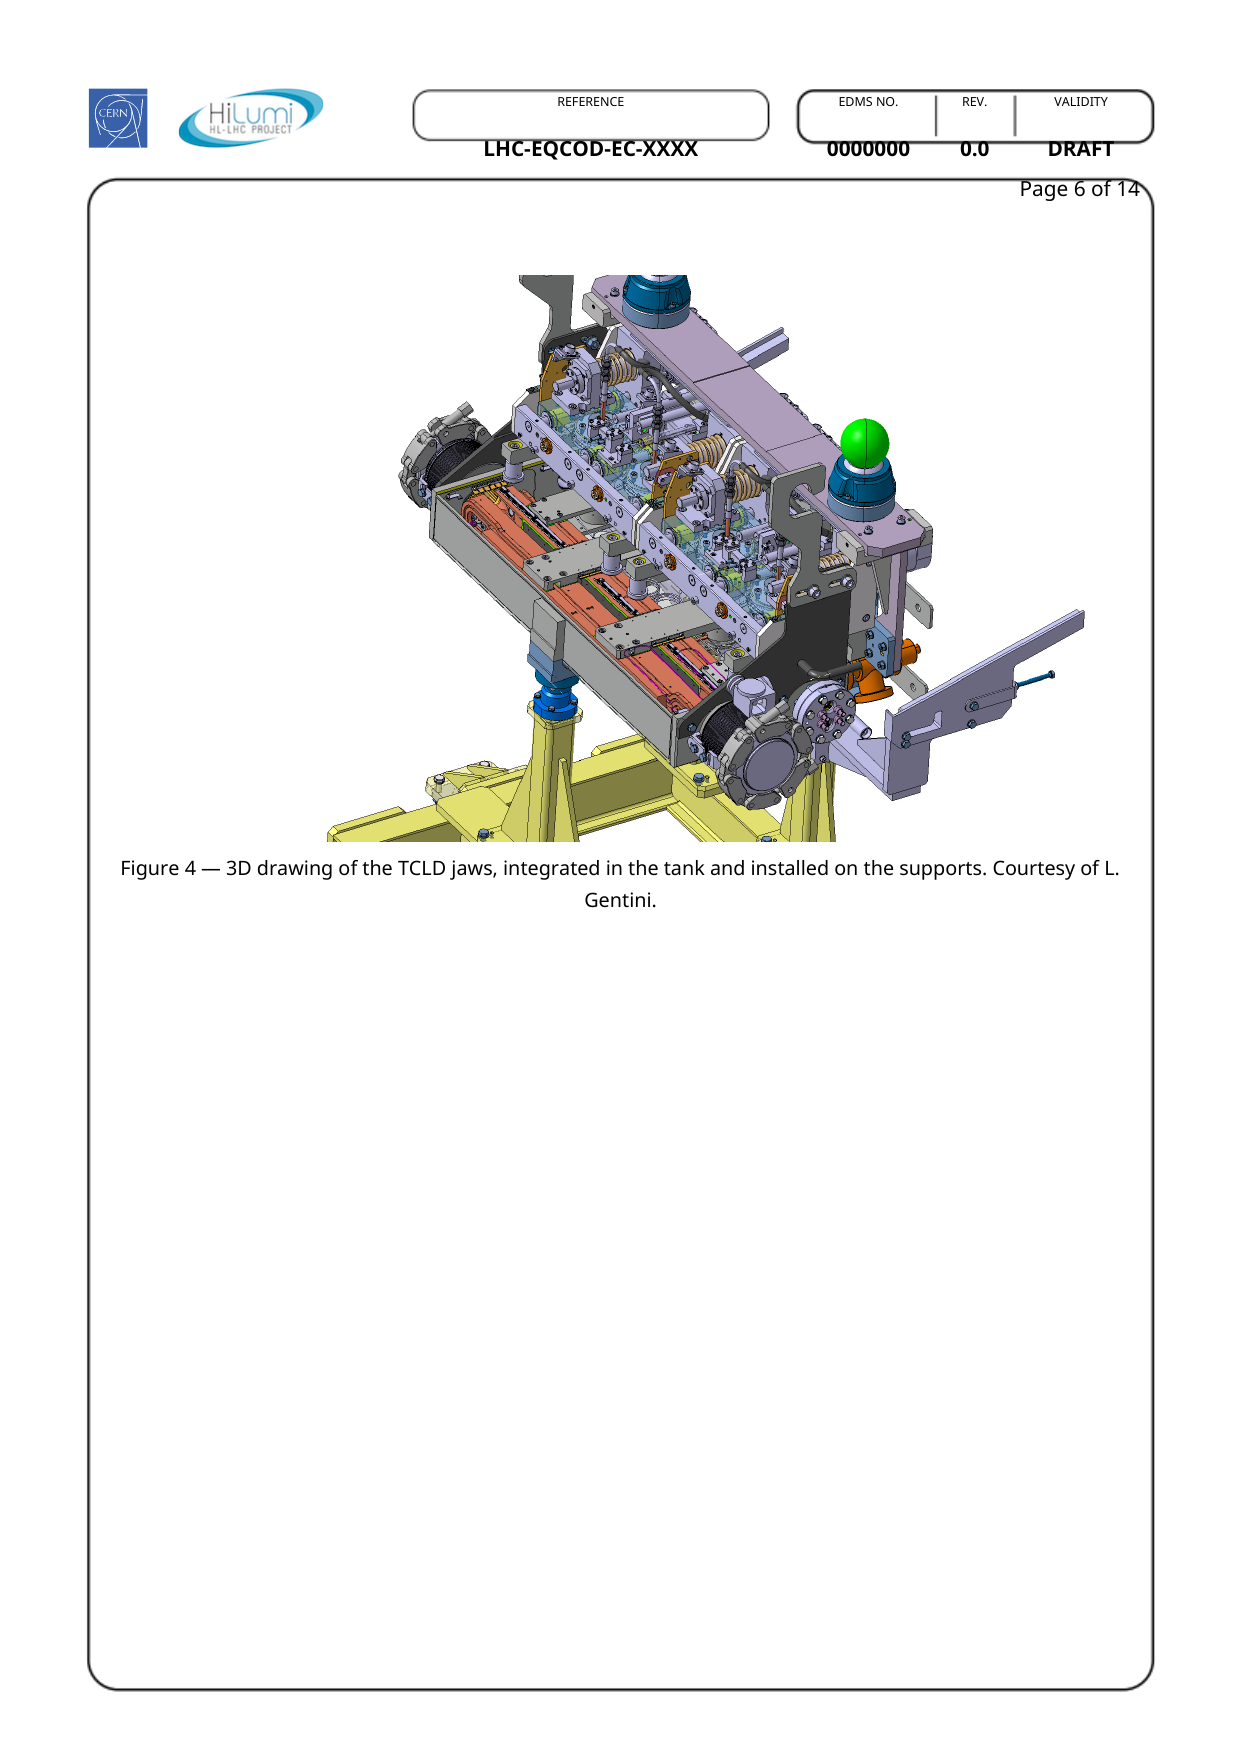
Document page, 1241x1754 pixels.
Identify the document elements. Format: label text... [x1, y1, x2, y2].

picture [178, 88, 324, 148]
picture [178, 135, 205, 148]
picture [643, 275, 675, 281]
text Figure 4 — 3D drawing of the TCLD jaws, integrated in the tank and installed on the supports. Courtesy of L. Gentini. [118, 854, 1123, 913]
picture [118, 275, 1123, 842]
